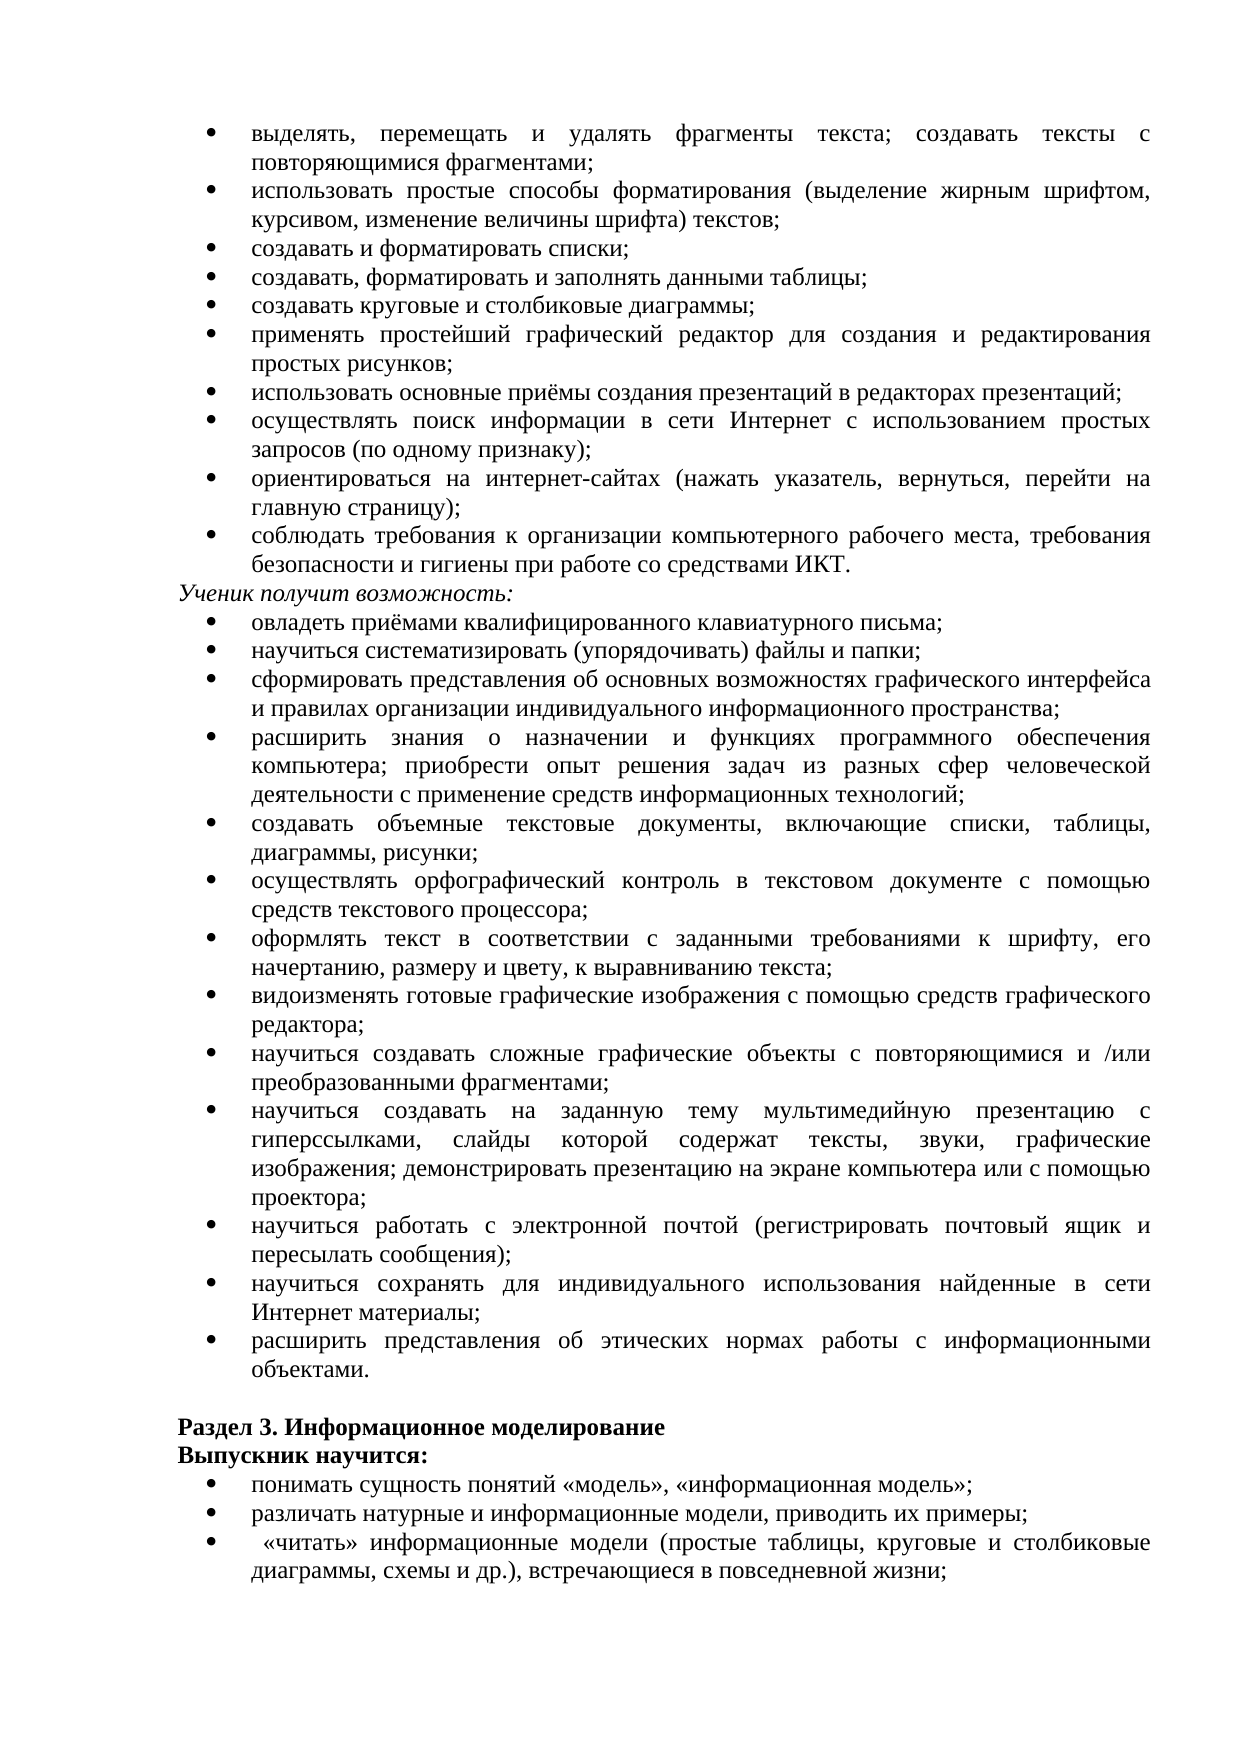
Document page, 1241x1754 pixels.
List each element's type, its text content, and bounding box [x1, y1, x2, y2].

list применять простейший графический редактор для создания и редактирования простых рисунков; [207, 319, 1152, 377]
list использовать простые способы форматирования (выделение жирным шрифтом, курсивом, изменение величины шрифта) текстов; [207, 176, 1152, 233]
list научиться создавать сложные графические объекты с повторяющимися и /или преобразованными фрагментами; [207, 1038, 1152, 1096]
text Ученик получит возможность: [177, 578, 1152, 607]
list научиться работать с электронной почтой (регистрировать почтовый ящик и пересылать сообщения); [207, 1211, 1152, 1268]
list соблюдать требования к организации компьютерного рабочего места, требования безопасности и гигиены при работе со средствами ИКТ. [207, 521, 1152, 578]
list понимать сущность понятий «модель», «информационная модель»; [207, 1469, 1152, 1498]
list осуществлять поиск информации в сети Интернет с использованием простых запросов (по одному признаку); [207, 406, 1152, 463]
list расширить представления об этических нормах работы с информационными объектами. [207, 1326, 1152, 1383]
list выделять, перемещать и удалять фрагменты текста; создавать тексты с повторяющимися фрагментами; [207, 118, 1152, 176]
list осуществлять орфографический контроль в текстовом документе с помощью средств текстового процессора; [207, 866, 1152, 923]
list научиться сохранять для индивидуального использования найденные в сети Интернет материалы; [207, 1268, 1152, 1326]
list научиться систематизировать (упорядочивать) файлы и папки; [207, 636, 1152, 664]
list создавать круговые и столбиковые диаграммы; [207, 291, 1152, 319]
list оформлять текст в соответствии с заданными требованиями к шрифту, его начертанию, размеру и цвету, к выравниванию текста; [207, 923, 1152, 981]
list создавать объемные текстовые документы, включающие списки, таблицы, диаграммы, рисунки; [207, 808, 1152, 866]
list использовать основные приёмы создания презентаций в редакторах презентаций; [207, 377, 1152, 406]
list ориентироваться на интернет-сайтах (нажать указатель, вернуться, перейти на главную страницу); [207, 463, 1152, 521]
list различать натурные и информационные модели, приводить их примеры; [207, 1498, 1152, 1527]
list «читать» информационные модели (простые таблицы, круговые и столбиковые диаграммы, схемы и др.), встречающиеся в повседневной жизни; [207, 1527, 1152, 1584]
list сформировать представления об основных возможностях графического интерфейса и правилах организации индивидуального информационного пространства; [207, 664, 1152, 722]
list расширить знания о назначении и функциях программного обеспечения компьютера; приобрести опыт решения задач из разных сфер человеческой деятельности с применение средств информационных технологий; [207, 722, 1152, 808]
list создавать и форматировать списки; [207, 233, 1152, 262]
text Выпускник научится: [177, 1441, 1152, 1469]
list создавать, форматировать и заполнять данными таблицы; [207, 262, 1152, 291]
list научиться создавать на заданную тему мультимедийную презентацию с гиперссылками, слайды которой содержат тексты, звуки, графические изображения; демонстрировать презентацию на экране компьютера или с помощью проектора; [207, 1096, 1152, 1211]
list видоизменять готовые графические изображения с помощью средств графического редактора; [207, 981, 1152, 1038]
text Раздел 3. Информационное моделирование [177, 1412, 1152, 1441]
list овладеть приёмами квалифицированного клавиатурного письма; [207, 607, 1152, 636]
